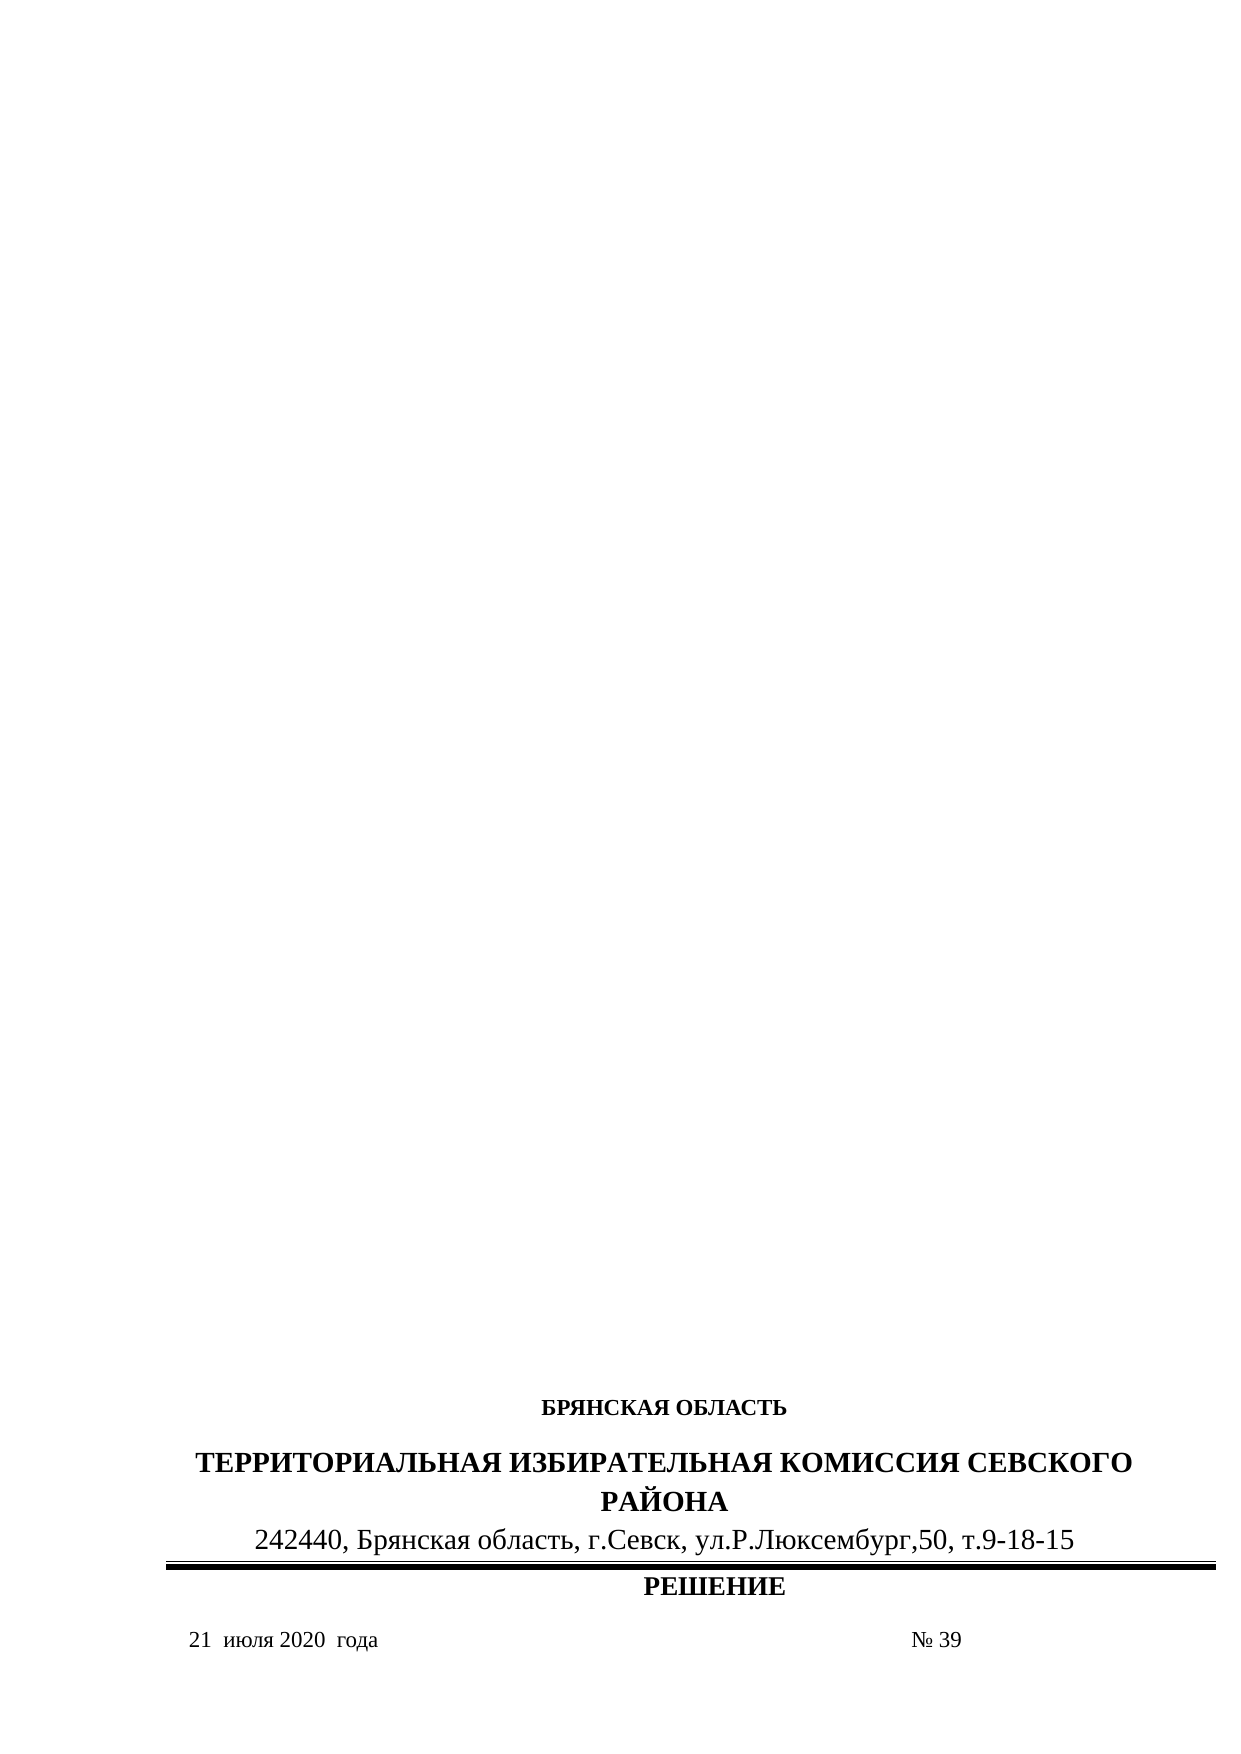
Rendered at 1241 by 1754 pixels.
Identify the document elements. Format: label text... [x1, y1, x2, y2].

table_cell № 39 [694, 1626, 1216, 1677]
text 242440, Брянская область, г.Севск, ул.Р.Люксембург,50, т.9-18-15 [177, 1522, 1152, 1556]
table_header РЕШЕНИЕ [166, 1570, 1216, 1626]
text ТЕРРИТОРИАЛЬНАЯ ИЗБИРАТЕЛЬНАЯ КОМИССИЯ СЕВСКОГО РАЙОНА [177, 1445, 1152, 1517]
text БРЯНСКАЯ ОБЛАСТЬ [177, 1394, 1152, 1421]
table_cell 21 июля 2020 года [166, 1626, 694, 1677]
